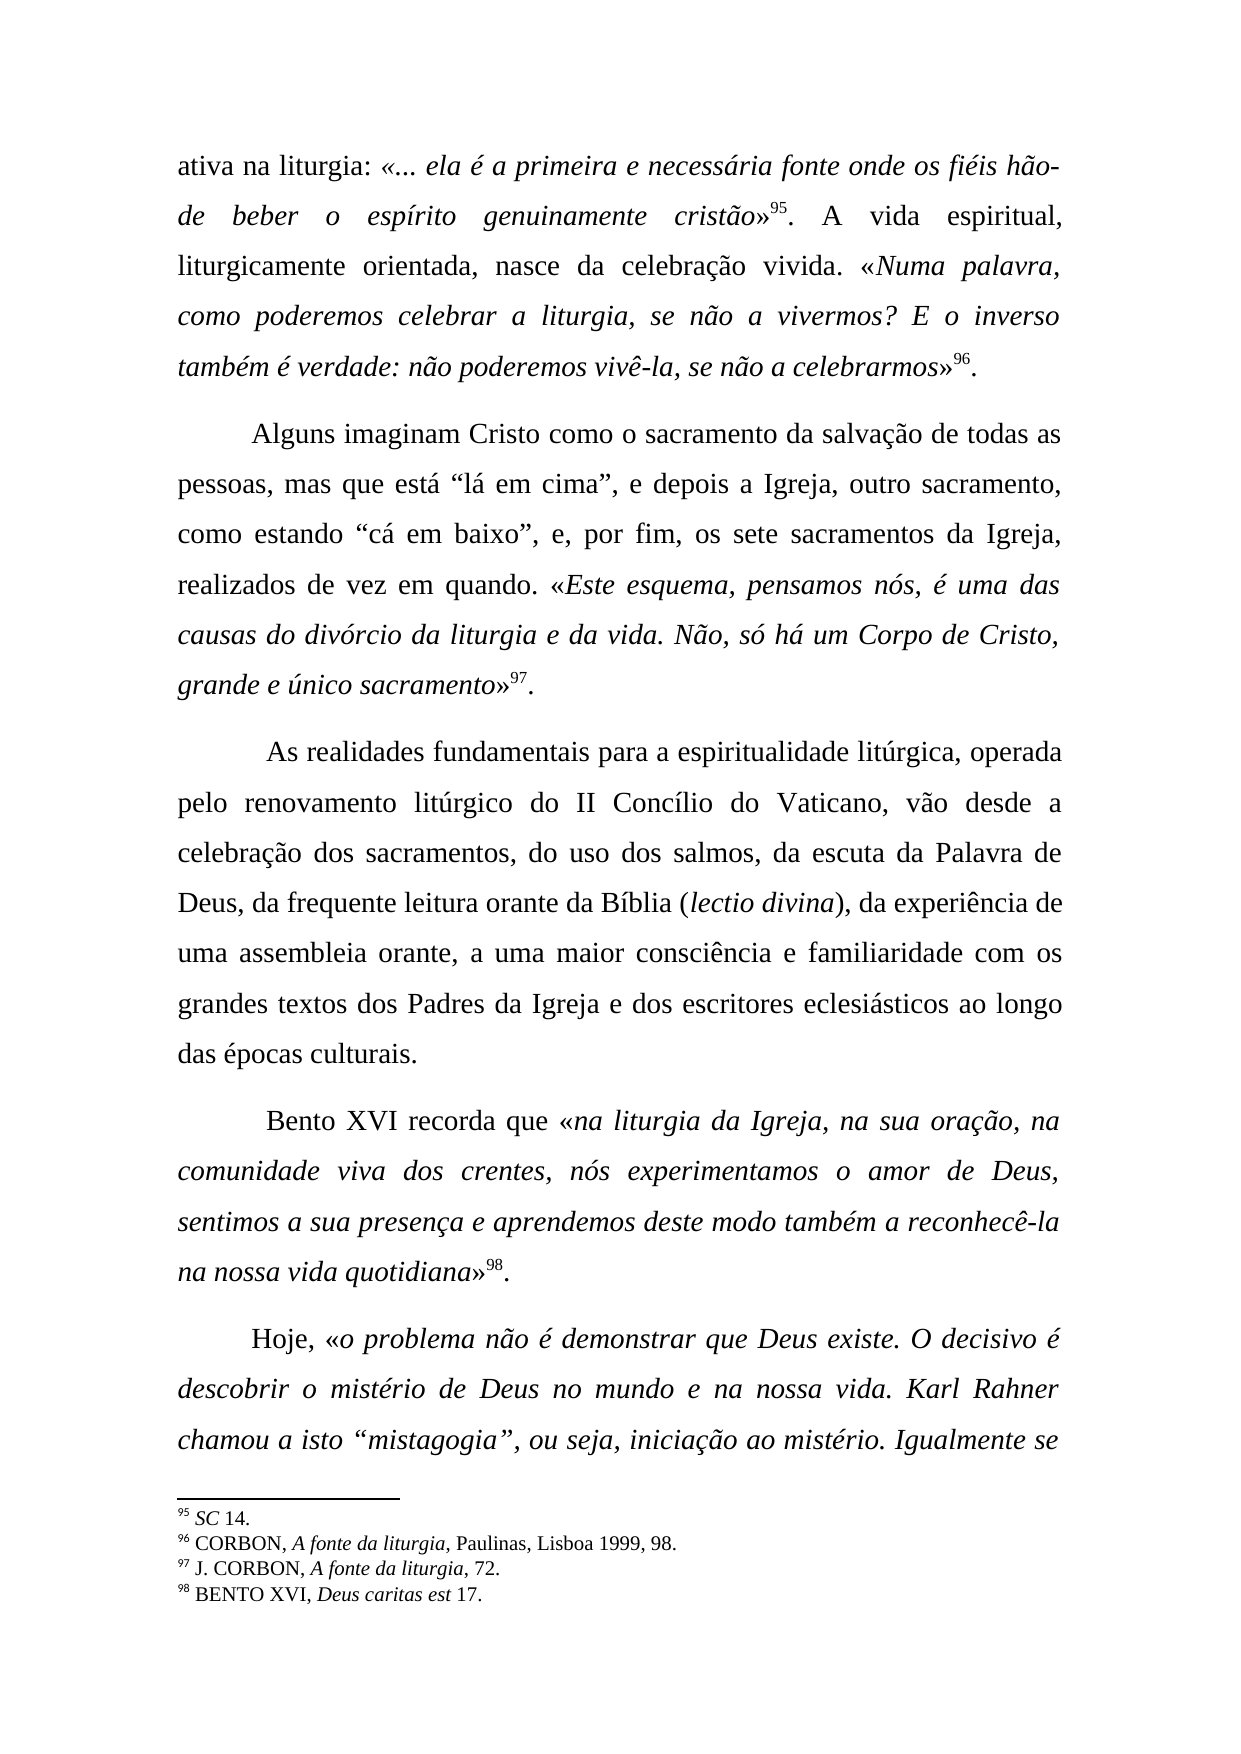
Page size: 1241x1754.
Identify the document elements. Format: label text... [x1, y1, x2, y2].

text Bento XVI recorda que «na liturgia da Igreja, na sua oração, na comunidade viva dos crentes, nós experimentamos o amor de Deus, sentimos a sua presença e aprendemos deste modo também a reconhecê-la na nossa vida quotidiana». [177, 1103, 1063, 1288]
text Alguns imaginam Cristo como o sacramento da salvação de todas as pessoas, mas que está “lá em cima”, e depois a Igreja, outro sacramento, como estando “cá em baixo”, e, por fim, os sete sacramentos da Igreja, realizados de vez em quando. «Este esquema, pensamos nós, é uma das causas do divórcio da liturgia e da vida. Não, só há um Corpo de Cristo, grande e único sacramento». [177, 416, 1063, 701]
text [177, 148, 1063, 382]
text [177, 1321, 1063, 1455]
text As realidades fundamentais para a espiritualidade litúrgica, operada pelo renovamento litúrgico do II Concílio do Vaticano, vão desde a celebração dos sacramentos, do uso dos salmos, da escuta da Palavra de Deus, da frequente leitura orante da Bíblia (lectio divina), da experiência de uma assembleia orante, a uma maior consciência e familiaridade com os grandes textos dos Padres da Igreja e dos escritores eclesiásticos ao longo das épocas culturais. [177, 734, 1063, 1070]
